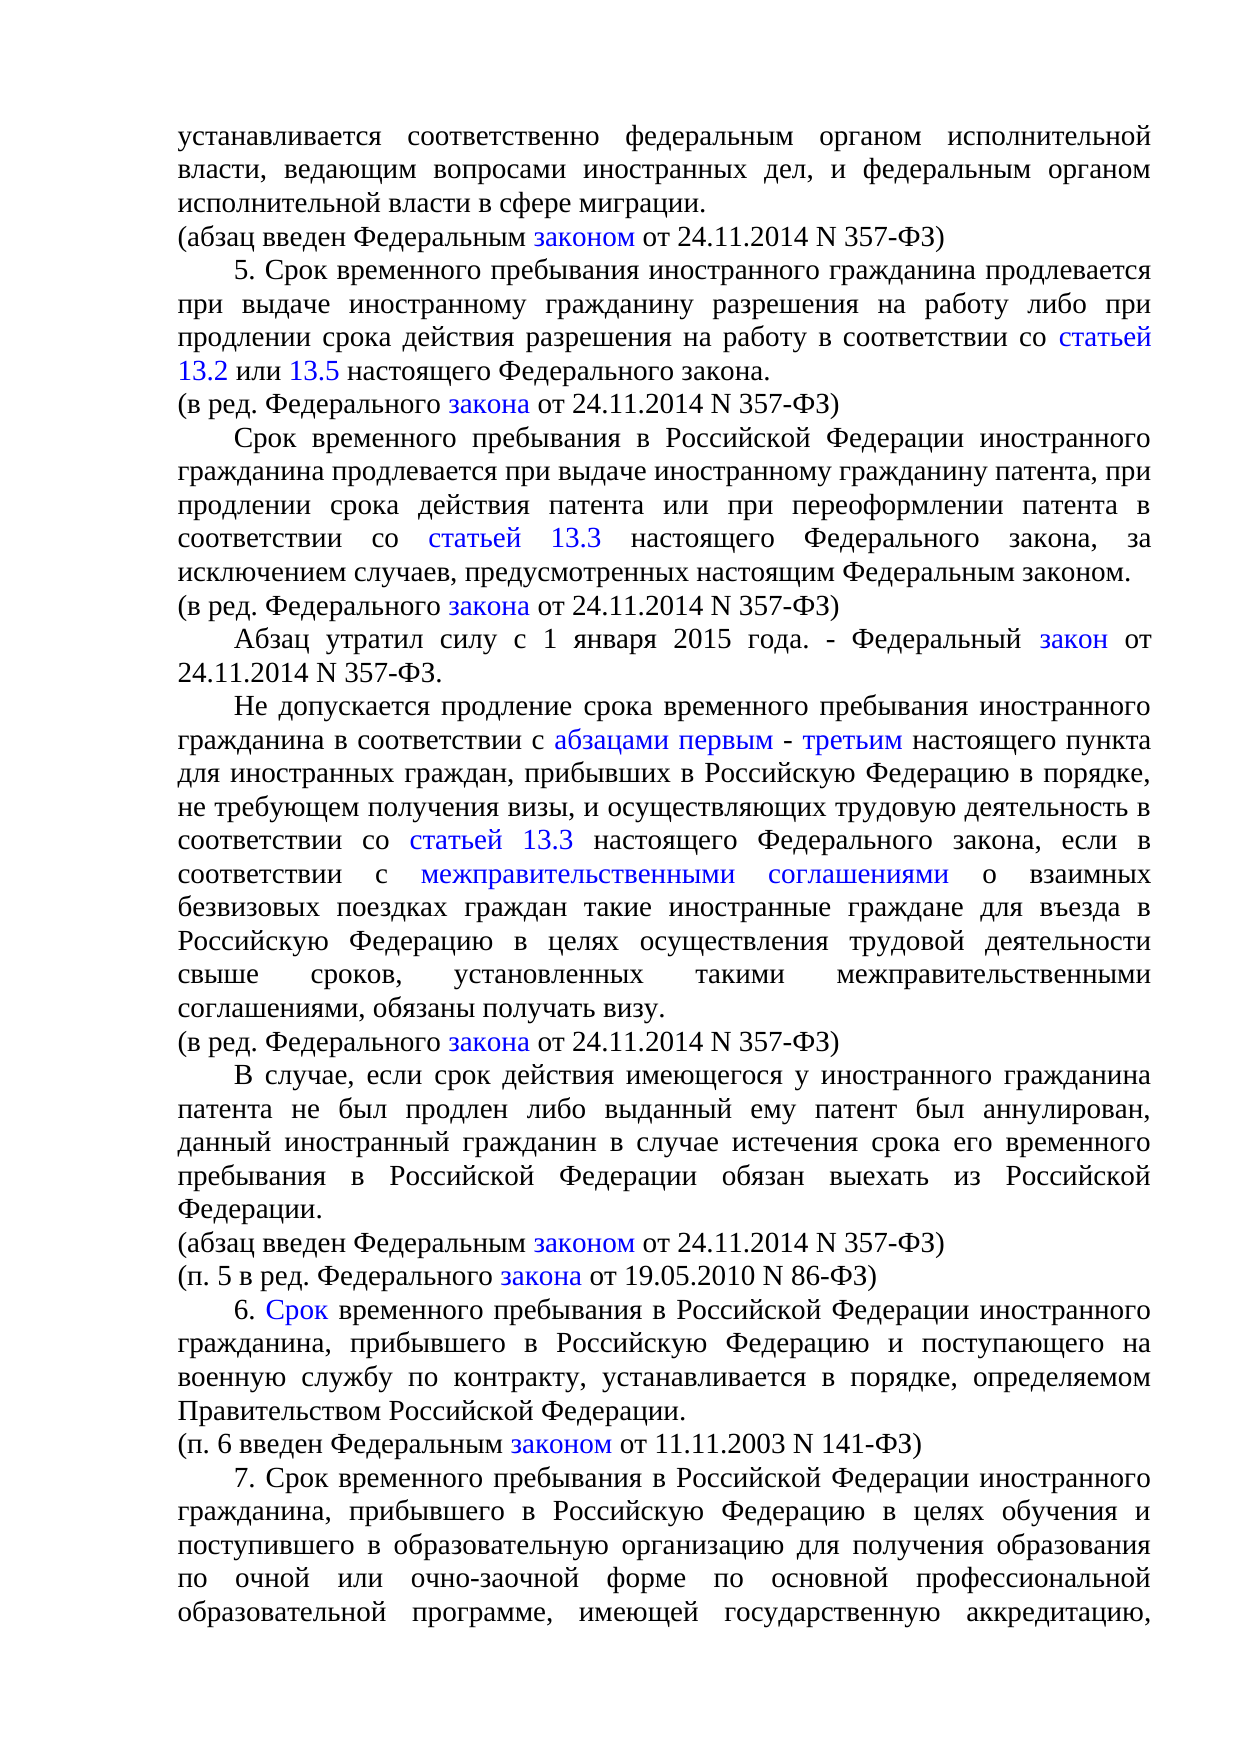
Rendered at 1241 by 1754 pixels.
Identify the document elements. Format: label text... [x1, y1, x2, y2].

text Абзац утратил силу с 1 января 2015 года. - Федеральный закон от 24.11.2014 N 357-ФЗ. [177, 621, 1152, 688]
text Срок временного пребывания в Российской Федерации иностранного гражданина продлевается при выдаче иностранному гражданину патента, при продлении срока действия патента или при переоформлении патента в соответствии со статьей 13.3 настоящего Федерального закона, за исключением случаев, предусмотренных настоящим Федеральным законом. [177, 420, 1152, 588]
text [177, 1460, 1152, 1627]
text В случае, если срок действия имеющегося у иностранного гражданина патента не был продлен либо выданный ему патент был аннулирован, данный иностранный гражданин в случае истечения срока его временного пребывания в Российской Федерации обязан выехать из Российской Федерации. [177, 1057, 1152, 1225]
text (в ред. Федерального закона от 24.11.2014 N 357-ФЗ) [177, 588, 1152, 621]
text 6. Срок временного пребывания в Российской Федерации иностранного гражданина, прибывшего в Российскую Федерацию и поступающего на военную службу по контракту, устанавливается в порядке, определяемом Правительством Российской Федерации. [177, 1292, 1152, 1426]
text (абзац введен Федеральным законом от 24.11.2014 N 357-ФЗ) [177, 219, 1152, 252]
text (в ред. Федерального закона от 24.11.2014 N 357-ФЗ) [177, 386, 1152, 420]
text (п. 6 введен Федеральным законом от 11.11.2003 N 141-ФЗ) [177, 1426, 1152, 1460]
text 5. Срок временного пребывания иностранного гражданина продлевается при выдаче иностранному гражданину разрешения на работу либо при продлении срока действия разрешения на работу в соответствии со статьей 13.2 или 13.5 настоящего Федерального закона. [177, 252, 1152, 386]
text (п. 5 в ред. Федерального закона от 19.05.2010 N 86-ФЗ) [177, 1258, 1152, 1292]
text (в ред. Федерального закона от 24.11.2014 N 357-ФЗ) [177, 1024, 1152, 1057]
text Не допускается продление срока временного пребывания иностранного гражданина в соответствии с абзацами первым - третьим настоящего пункта для иностранных граждан, прибывших в Российскую Федерацию в порядке, не требующем получения визы, и осуществляющих трудовую деятельность в соответствии со статьей 13.3 настоящего Федерального закона, если в соответствии с межправительственными соглашениями о взаимных безвизовых поездках граждан такие иностранные граждане для въезда в Российскую Федерацию в целях осуществления трудовой деятельности свыше сроков, установленных такими межправительственными соглашениями, обязаны получать визу. [177, 688, 1152, 1024]
text (абзац введен Федеральным законом от 24.11.2014 N 357-ФЗ) [177, 1225, 1152, 1258]
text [177, 118, 1152, 219]
